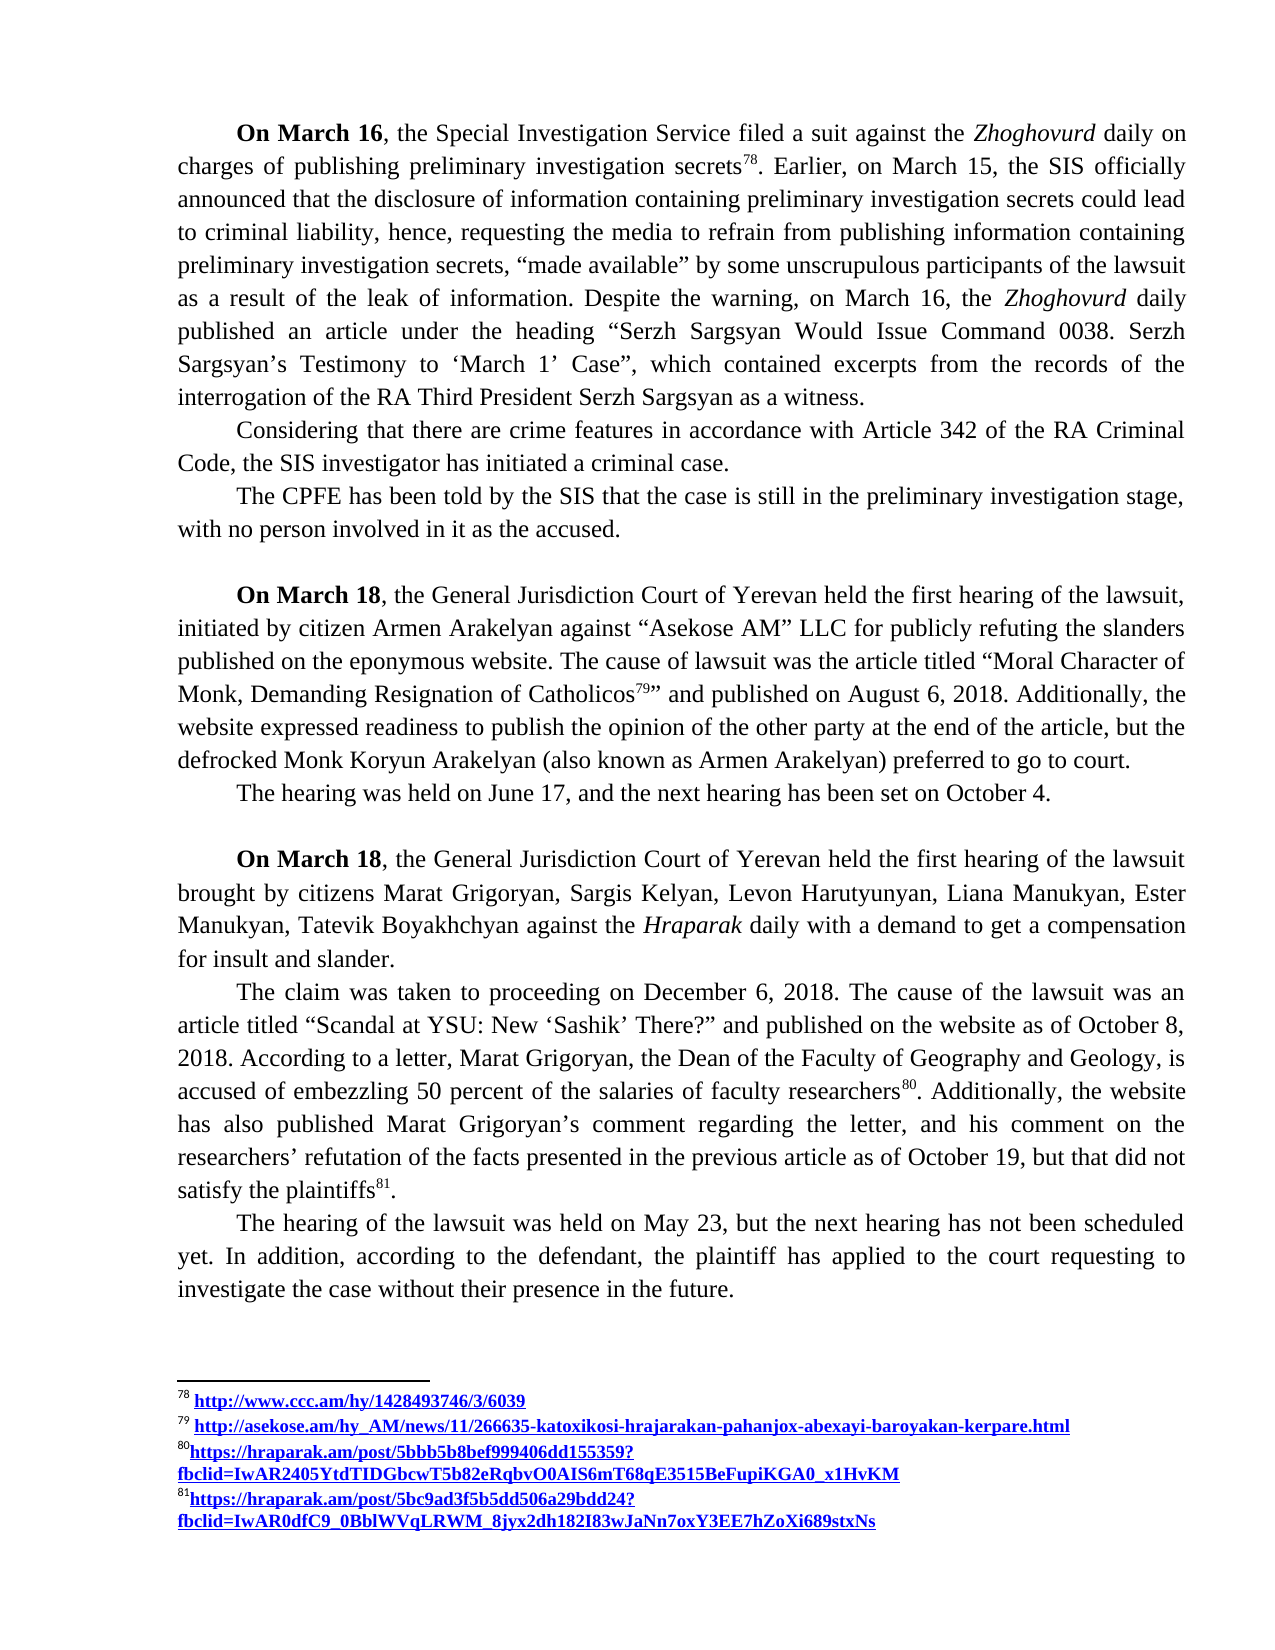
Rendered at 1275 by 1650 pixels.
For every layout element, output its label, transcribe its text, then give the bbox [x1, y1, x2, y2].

text On March 18, the General Jurisdiction Court of Yerevan held the first hearing of the lawsuit, initiated by citizen Armen Arakelyan against “Asekose AM” LLC for publicly refuting the slanders published on the eponymous website. The cause of lawsuit was the article titled “Moral Character of Monk, Demanding Resignation of Catholicos” and published on August 6, 2018. Additionally, the website expressed readiness to publish the opinion of the other party at the end of the article, but the defrocked Monk Koryun Arakelyan (also known as Armen Arakelyan) preferred to go to court. [177, 580, 1186, 774]
text On March 18, the General Jurisdiction Court of Yerevan held the first hearing of the lawsuit brought by citizens Marat Grigoryan, Sargis Kelyan, Levon Harutyunyan, Liana Manukyan, Ester Manukyan, Tatevik Boyakhchyan against the Hraparak daily with a demand to get a compensation for insult and slander. [177, 844, 1186, 972]
text On March 16, the Special Investigation Service filed a suit against the Zhoghovurd daily on charges of publishing preliminary investigation secrets. Earlier, on March 15, the SIS officially announced that the disclosure of information containing preliminary investigation secrets could lead to criminal liability, hence, requesting the media to refrain from publishing information containing preliminary investigation secrets, “made available” by some unscrupulous participants of the lawsuit as a result of the leak of information. Despite the warning, on March 16, the Zhoghovurd daily published an article under the heading “Serzh Sargsyan Would Issue Command 0038. Serzh Sargsyan’s Testimony to ‘March 1’ Case”, which contained excerpts from the records of the interrogation of the RA Third President Serzh Sargsyan as a witness. [177, 118, 1186, 411]
text The claim was taken to proceeding on December 6, 2018. The cause of the lawsuit was an article titled “Scandal at YSU: New ‘Sashik’ There?” and published on the website as of October 8, 2018. According to a letter, Marat Grigoryan, the Dean of the Faculty of Geography and Geology, is accused of embezzling 50 percent of the salaries of faculty researchers. Additionally, the website has also published Marat Grigoryan’s comment regarding the letter, and his comment on the researchers’ refutation of the facts presented in the previous article as of October 19, but that did not satisfy the plaintiffs. [177, 977, 1186, 1203]
text Considering that there are crime features in accordance with Article 342 of the RA Criminal Code, the SIS investigator has initiated a criminal case. [177, 415, 1186, 477]
text The hearing of the lawsuit was held on May 23, but the next hearing has not been scheduled yet. In addition, according to the defendant, the plaintiff has applied to the court requesting to investigate the case without their presence in the future. [177, 1208, 1186, 1303]
text The hearing was held on June 17, and the next hearing has been set on October 4. [177, 778, 1186, 807]
text The CPFE has been told by the SIS that the case is still in the preliminary investigation stage, with no person involved in it as the accused. [177, 481, 1186, 543]
